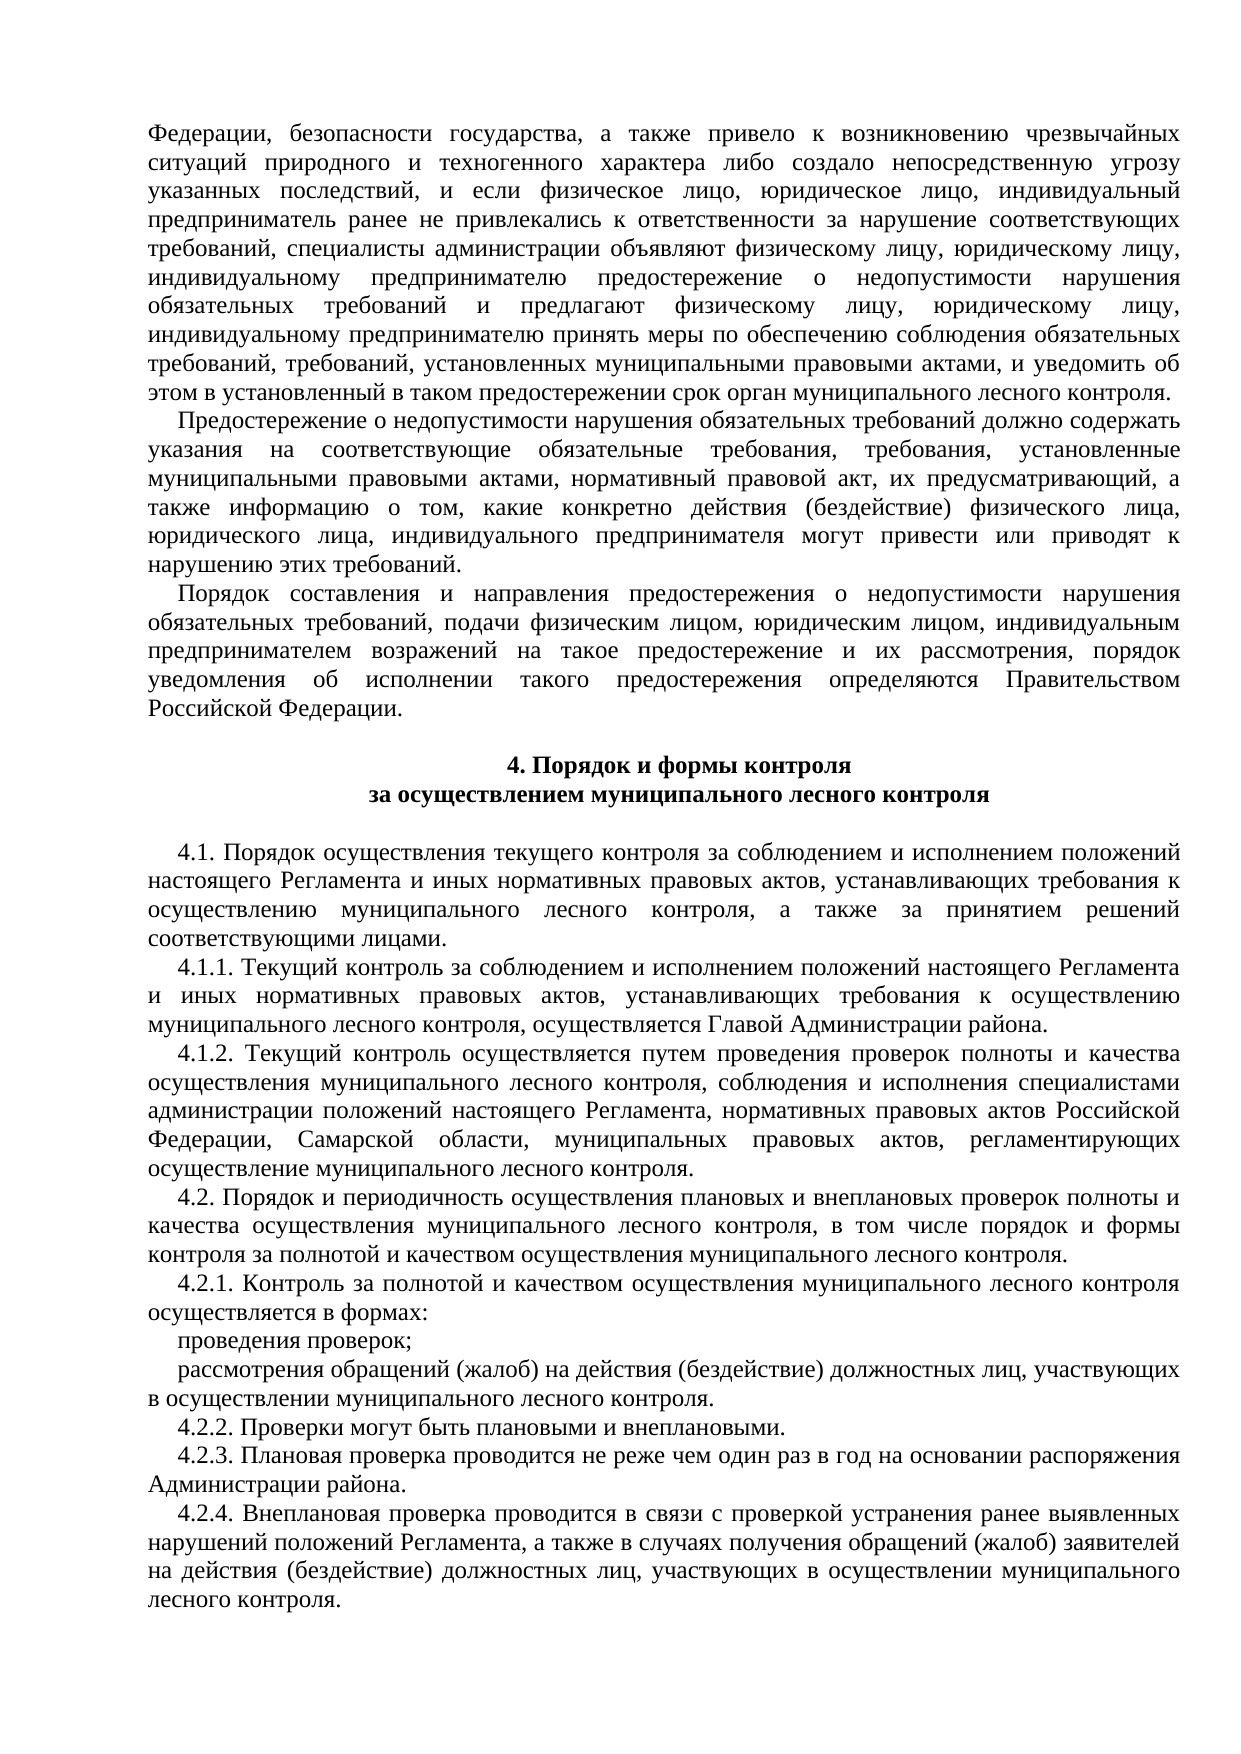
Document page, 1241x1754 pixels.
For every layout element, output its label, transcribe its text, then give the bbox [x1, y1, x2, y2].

text 4. Порядок и формы контроля [148, 751, 1181, 779]
text 4.2.1. Контроль за полнотой и качеством осуществления муниципального лесного контроля осуществляется в формах: [148, 1268, 1181, 1326]
text рассмотрения обращений (жалоб) на действия (бездействие) должностных лиц, участвующих в осуществлении муниципального лесного контроля. [148, 1354, 1181, 1412]
text 4.2. Порядок и периодичность осуществления плановых и внеплановых проверок полноты и качества осуществления муниципального лесного контроля, в том числе порядок и формы контроля за полнотой и качеством осуществления муниципального лесного контроля. [148, 1182, 1181, 1268]
text 4.2.4. Внеплановая проверка проводится в связи с проверкой устранения ранее выявленных нарушений положений Регламента, а также в случаях получения обращений (жалоб) заявителей на действия (бездействие) должностных лиц, участвующих в осуществлении муниципального лесного контроля. [148, 1498, 1181, 1613]
text 4.2.3. Плановая проверка проводится не реже чем один раз в год на основании распоряжения Администрации района. [148, 1441, 1181, 1498]
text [148, 118, 1181, 406]
text Порядок составления и направления предостережения о недопустимости нарушения обязательных требований, подачи физическим лицом, юридическим лицом, индивидуальным предпринимателем возражений на такое предостережение и их рассмотрения, порядок уведомления об исполнении такого предостережения определяются Правительством Российской Федерации. [148, 578, 1181, 722]
text 4.2.2. Проверки могут быть плановыми и внеплановыми. [148, 1412, 1181, 1441]
text проведения проверок; [148, 1326, 1181, 1354]
text за осуществлением муниципального лесного контроля [148, 779, 1181, 808]
text 4.1.1. Текущий контроль за соблюдением и исполнением положений настоящего Регламента и иных нормативных правовых актов, устанавливающих требования к осуществлению муниципального лесного контроля, осуществляется Главой Администрации района. [148, 952, 1181, 1038]
text 4.1. Порядок осуществления текущего контроля за соблюдением и исполнением положений настоящего Регламента и иных нормативных правовых актов, устанавливающих требования к осуществлению муниципального лесного контроля, а также за принятием решений соответствующими лицами. [148, 837, 1181, 952]
text Предостережение о недопустимости нарушения обязательных требований должно содержать указания на соответствующие обязательные требования, требования, установленные муниципальными правовыми актами, нормативный правовой акт, их предусматривающий, а также информацию о том, какие конкретно действия (бездействие) физического лица, юридического лица, индивидуального предпринимателя могут привести или приводят к нарушению этих требований. [148, 406, 1181, 578]
text 4.1.2. Текущий контроль осуществляется путем проведения проверок полноты и качества осуществления муниципального лесного контроля, соблюдения и исполнения специалистами администрации положений настоящего Регламента, нормативных правовых актов Российской Федерации, Самарской области, муниципальных правовых актов, регламентирующих осуществление муниципального лесного контроля. [148, 1038, 1181, 1182]
